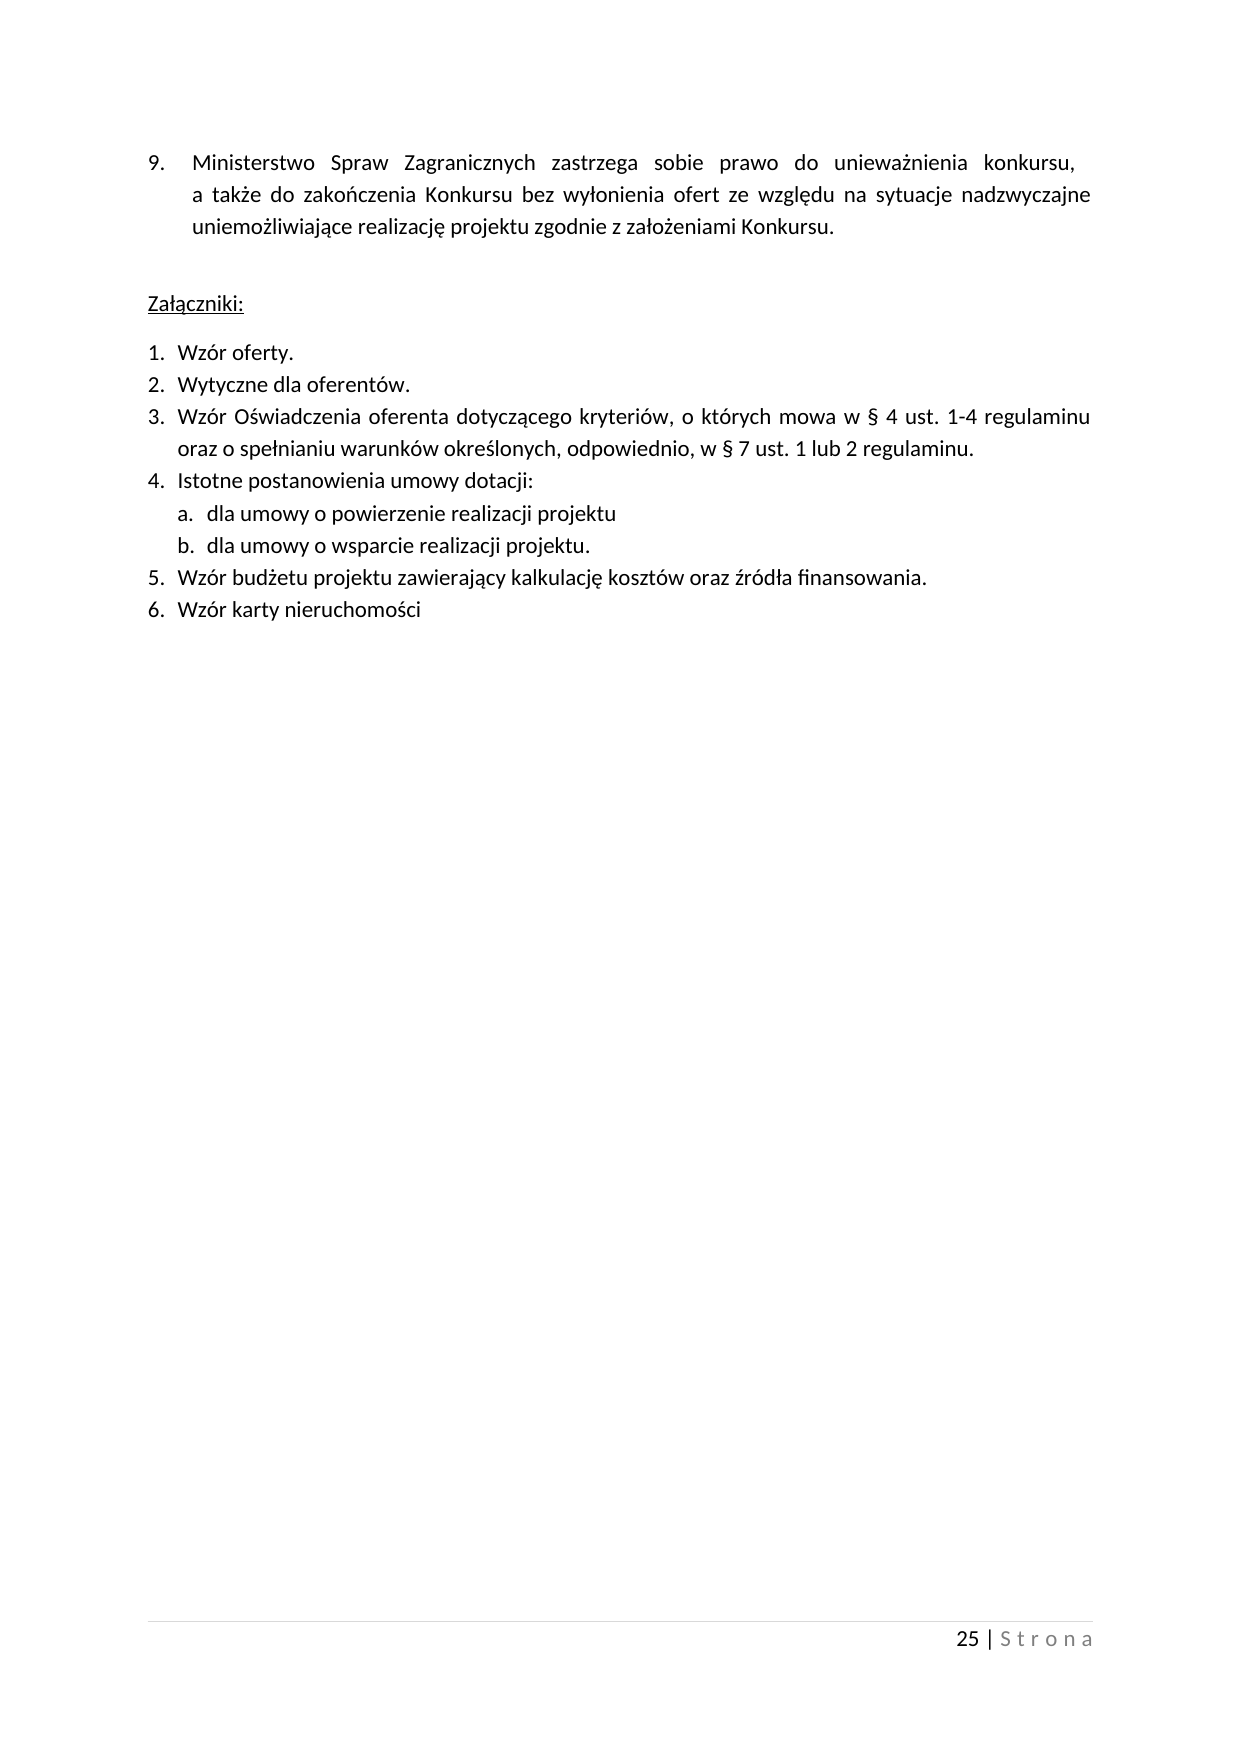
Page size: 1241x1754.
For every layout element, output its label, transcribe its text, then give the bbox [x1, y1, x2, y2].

list Wytyczne dla oferentów. [148, 370, 1093, 398]
list Ministerstwo Spraw Zagranicznych zastrzega sobie prawo do unieważnienia konkursu, a także do zakończenia Konkursu bez wyłonienia ofert ze względu na sytuacje nadzwyczajne uniemożliwiające realizację projektu zgodnie z założeniami Konkursu. [148, 148, 1093, 240]
list Istotne postanowienia umowy dotacji: [148, 466, 1093, 494]
list Wzór oferty. [148, 338, 1093, 366]
list dla umowy o wsparcie realizacji projektu. [177, 531, 1093, 559]
list dla umowy o powierzenie realizacji projektu [177, 499, 1093, 527]
text Załączniki: [148, 289, 1093, 317]
list Wzór karty nieruchomości [148, 595, 1093, 623]
list Wzór budżetu projektu zawierający kalkulację kosztów oraz źródła finansowania. [148, 563, 1093, 591]
list Wzór Oświadczenia oferenta dotyczącego kryteriów, o których mowa w § 4 ust. 1-4 regulaminu oraz o spełnianiu warunków określonych, odpowiednio, w § 7 ust. 1 lub 2 regulaminu. [148, 402, 1093, 462]
